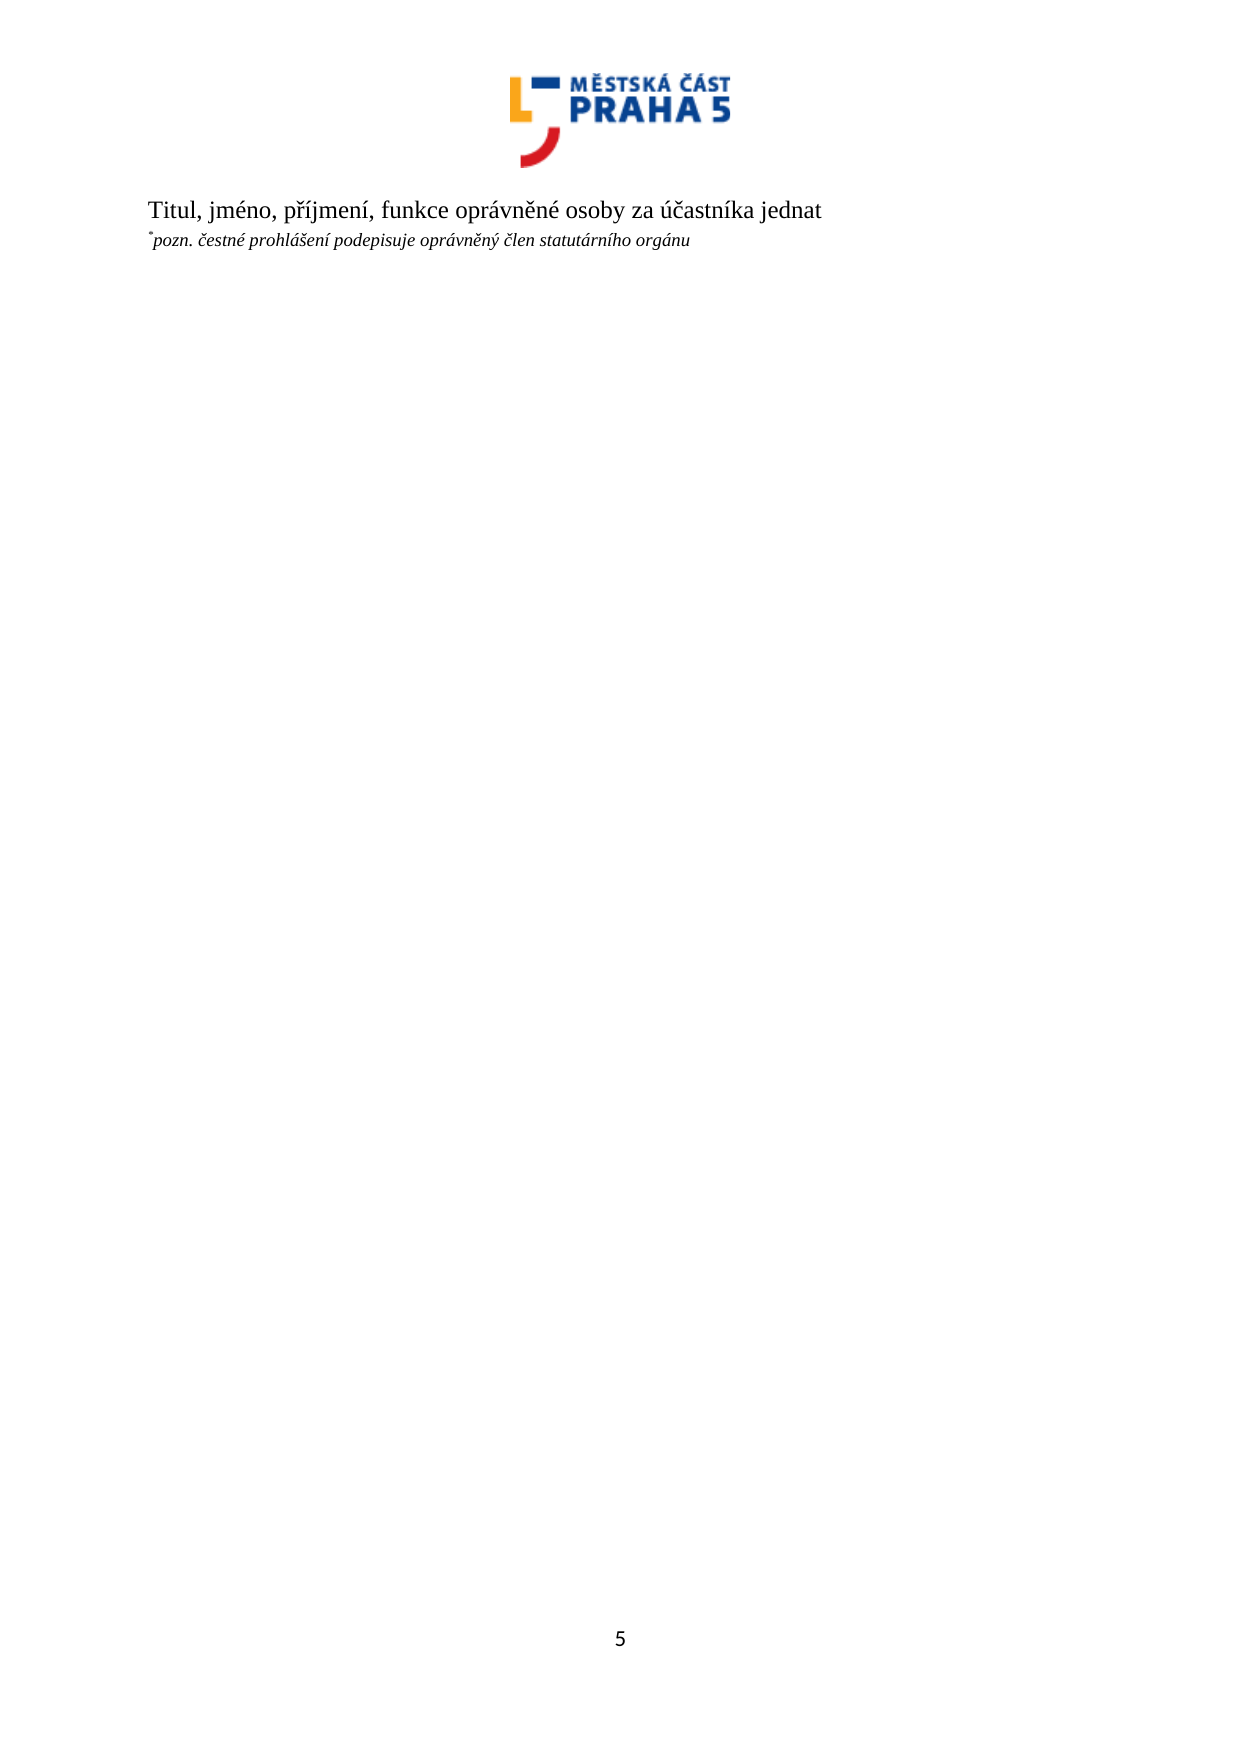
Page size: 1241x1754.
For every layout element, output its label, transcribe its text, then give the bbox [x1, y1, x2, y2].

text Titul, jméno, příjmení, funkce oprávněné osoby za účastníka jednat [148, 196, 1093, 224]
picture [510, 73, 731, 168]
text *pozn. čestné prohlášení podepisuje oprávněný člen statutárního orgánu [148, 228, 1093, 250]
